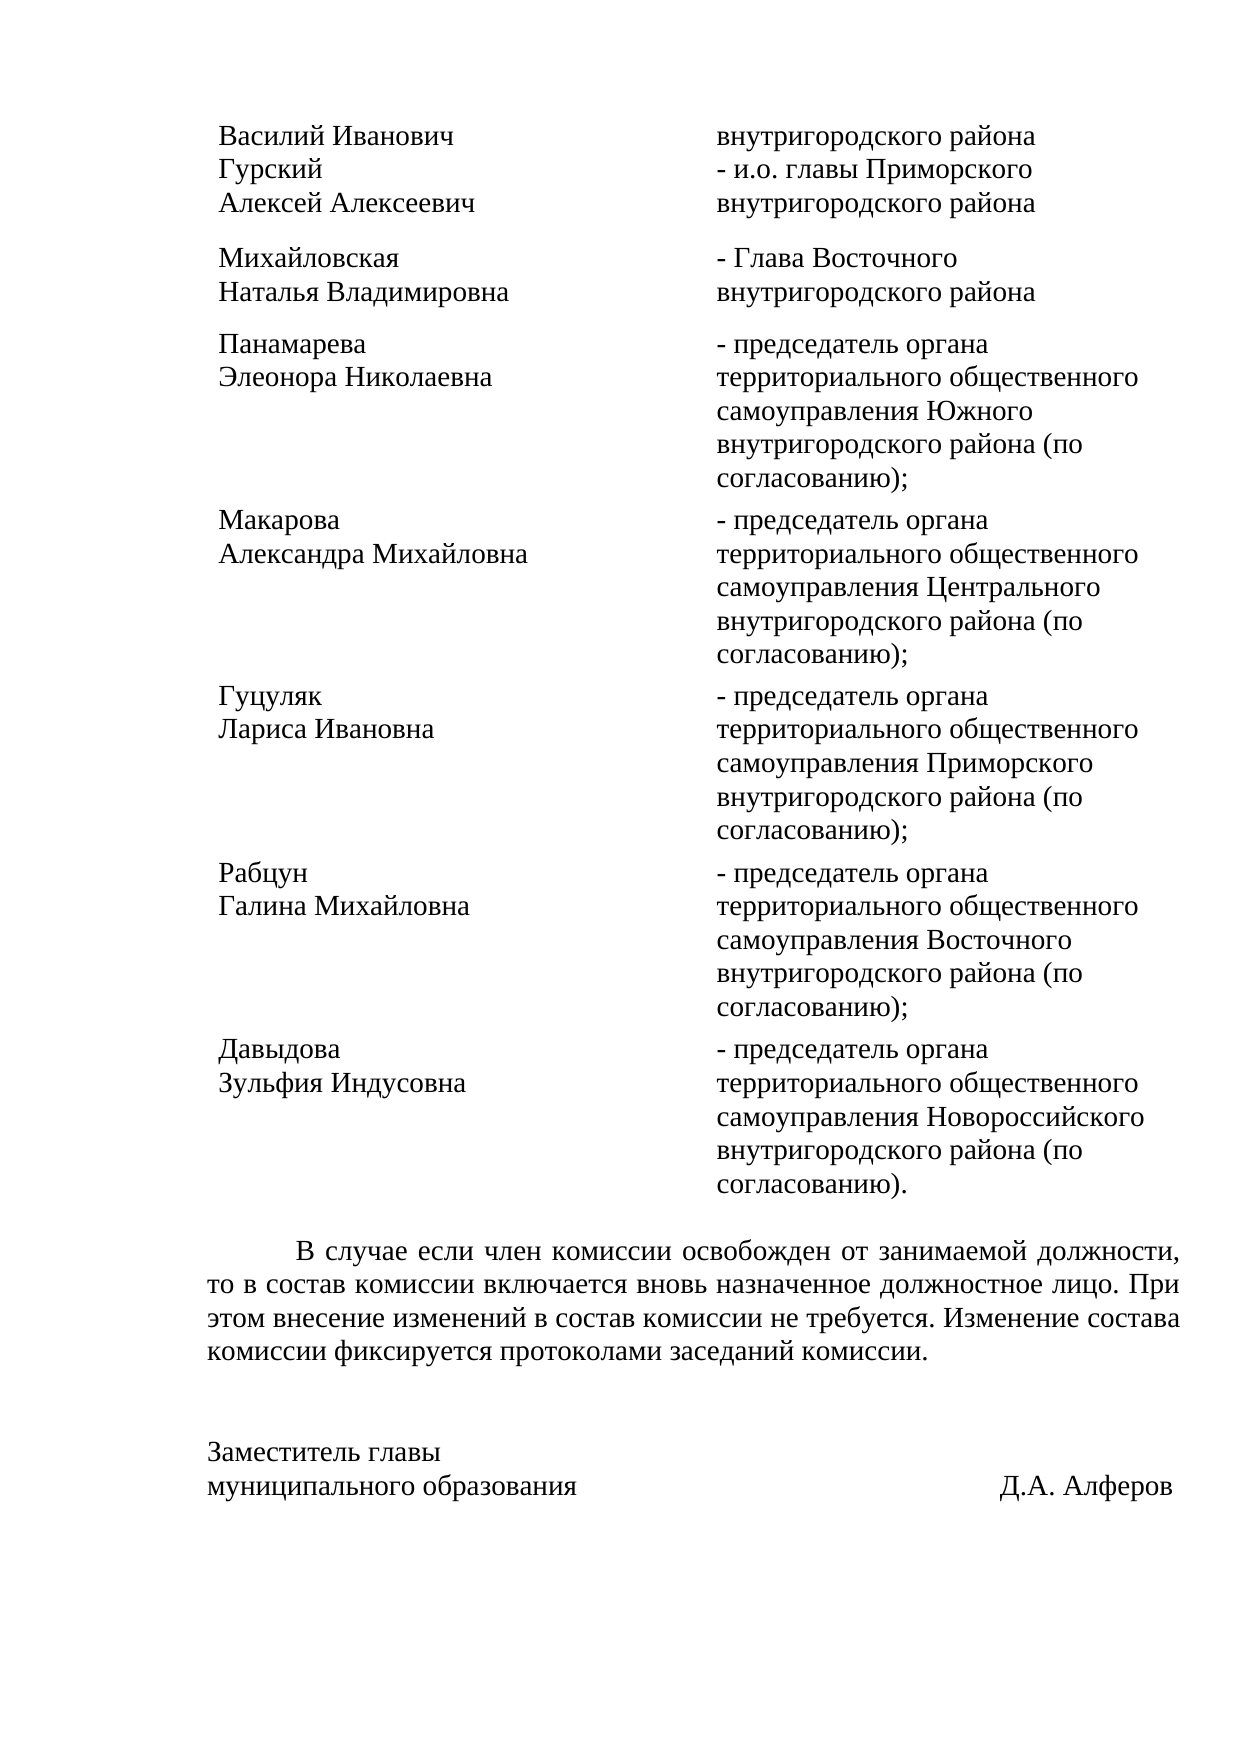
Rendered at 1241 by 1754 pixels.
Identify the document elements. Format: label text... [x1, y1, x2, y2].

table_cell - председатель органа территориального общественного самоуправления Новороссийского внутригородского района (по согласованию). [705, 1032, 1178, 1199]
table_cell Гурский Алексей Алексеевич [207, 152, 705, 240]
table_cell - председатель органа территориального общественного самоуправления Южного внутригородского района (по согласованию); [705, 326, 1178, 502]
table_cell Рабцун Галина Михайловна [207, 855, 705, 1032]
table_cell - председатель органа территориального общественного самоуправления Приморского внутригородского района (по согласованию); [705, 678, 1178, 855]
text Заместитель главы [207, 1434, 1181, 1468]
table_cell - председатель органа территориального общественного самоуправления Центрального внутригородского района (по согласованию); [705, 502, 1178, 678]
table_cell - председатель органа территориального общественного самоуправления Восточного внутригородского района (по согласованию); [705, 855, 1178, 1032]
table_cell Михайловская Наталья Владимировна [207, 240, 705, 326]
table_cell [207, 118, 705, 152]
text муниципального образования Д.А. Алферов [207, 1468, 1181, 1501]
table_cell Макарова Александра Михайловна [207, 502, 705, 678]
table_cell - Глава Восточного внутригородского района [705, 240, 1178, 326]
table_cell Панамарева Элеонора Николаевна [207, 326, 705, 502]
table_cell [705, 118, 1178, 152]
table_cell - и.о. главы Приморского внутригородского района [705, 152, 1178, 240]
table_cell Гуцуляк Лариса Ивановна [207, 678, 705, 855]
text В случае если член комиссии освобожден от занимаемой должности, то в состав комиссии включается вновь назначенное должностное лицо. При этом внесение изменений в состав комиссии не требуется. Изменение состава комиссии фиксируется протоколами заседаний комиссии. [207, 1233, 1181, 1367]
table_cell Давыдова Зульфия Индусовна [207, 1032, 705, 1199]
